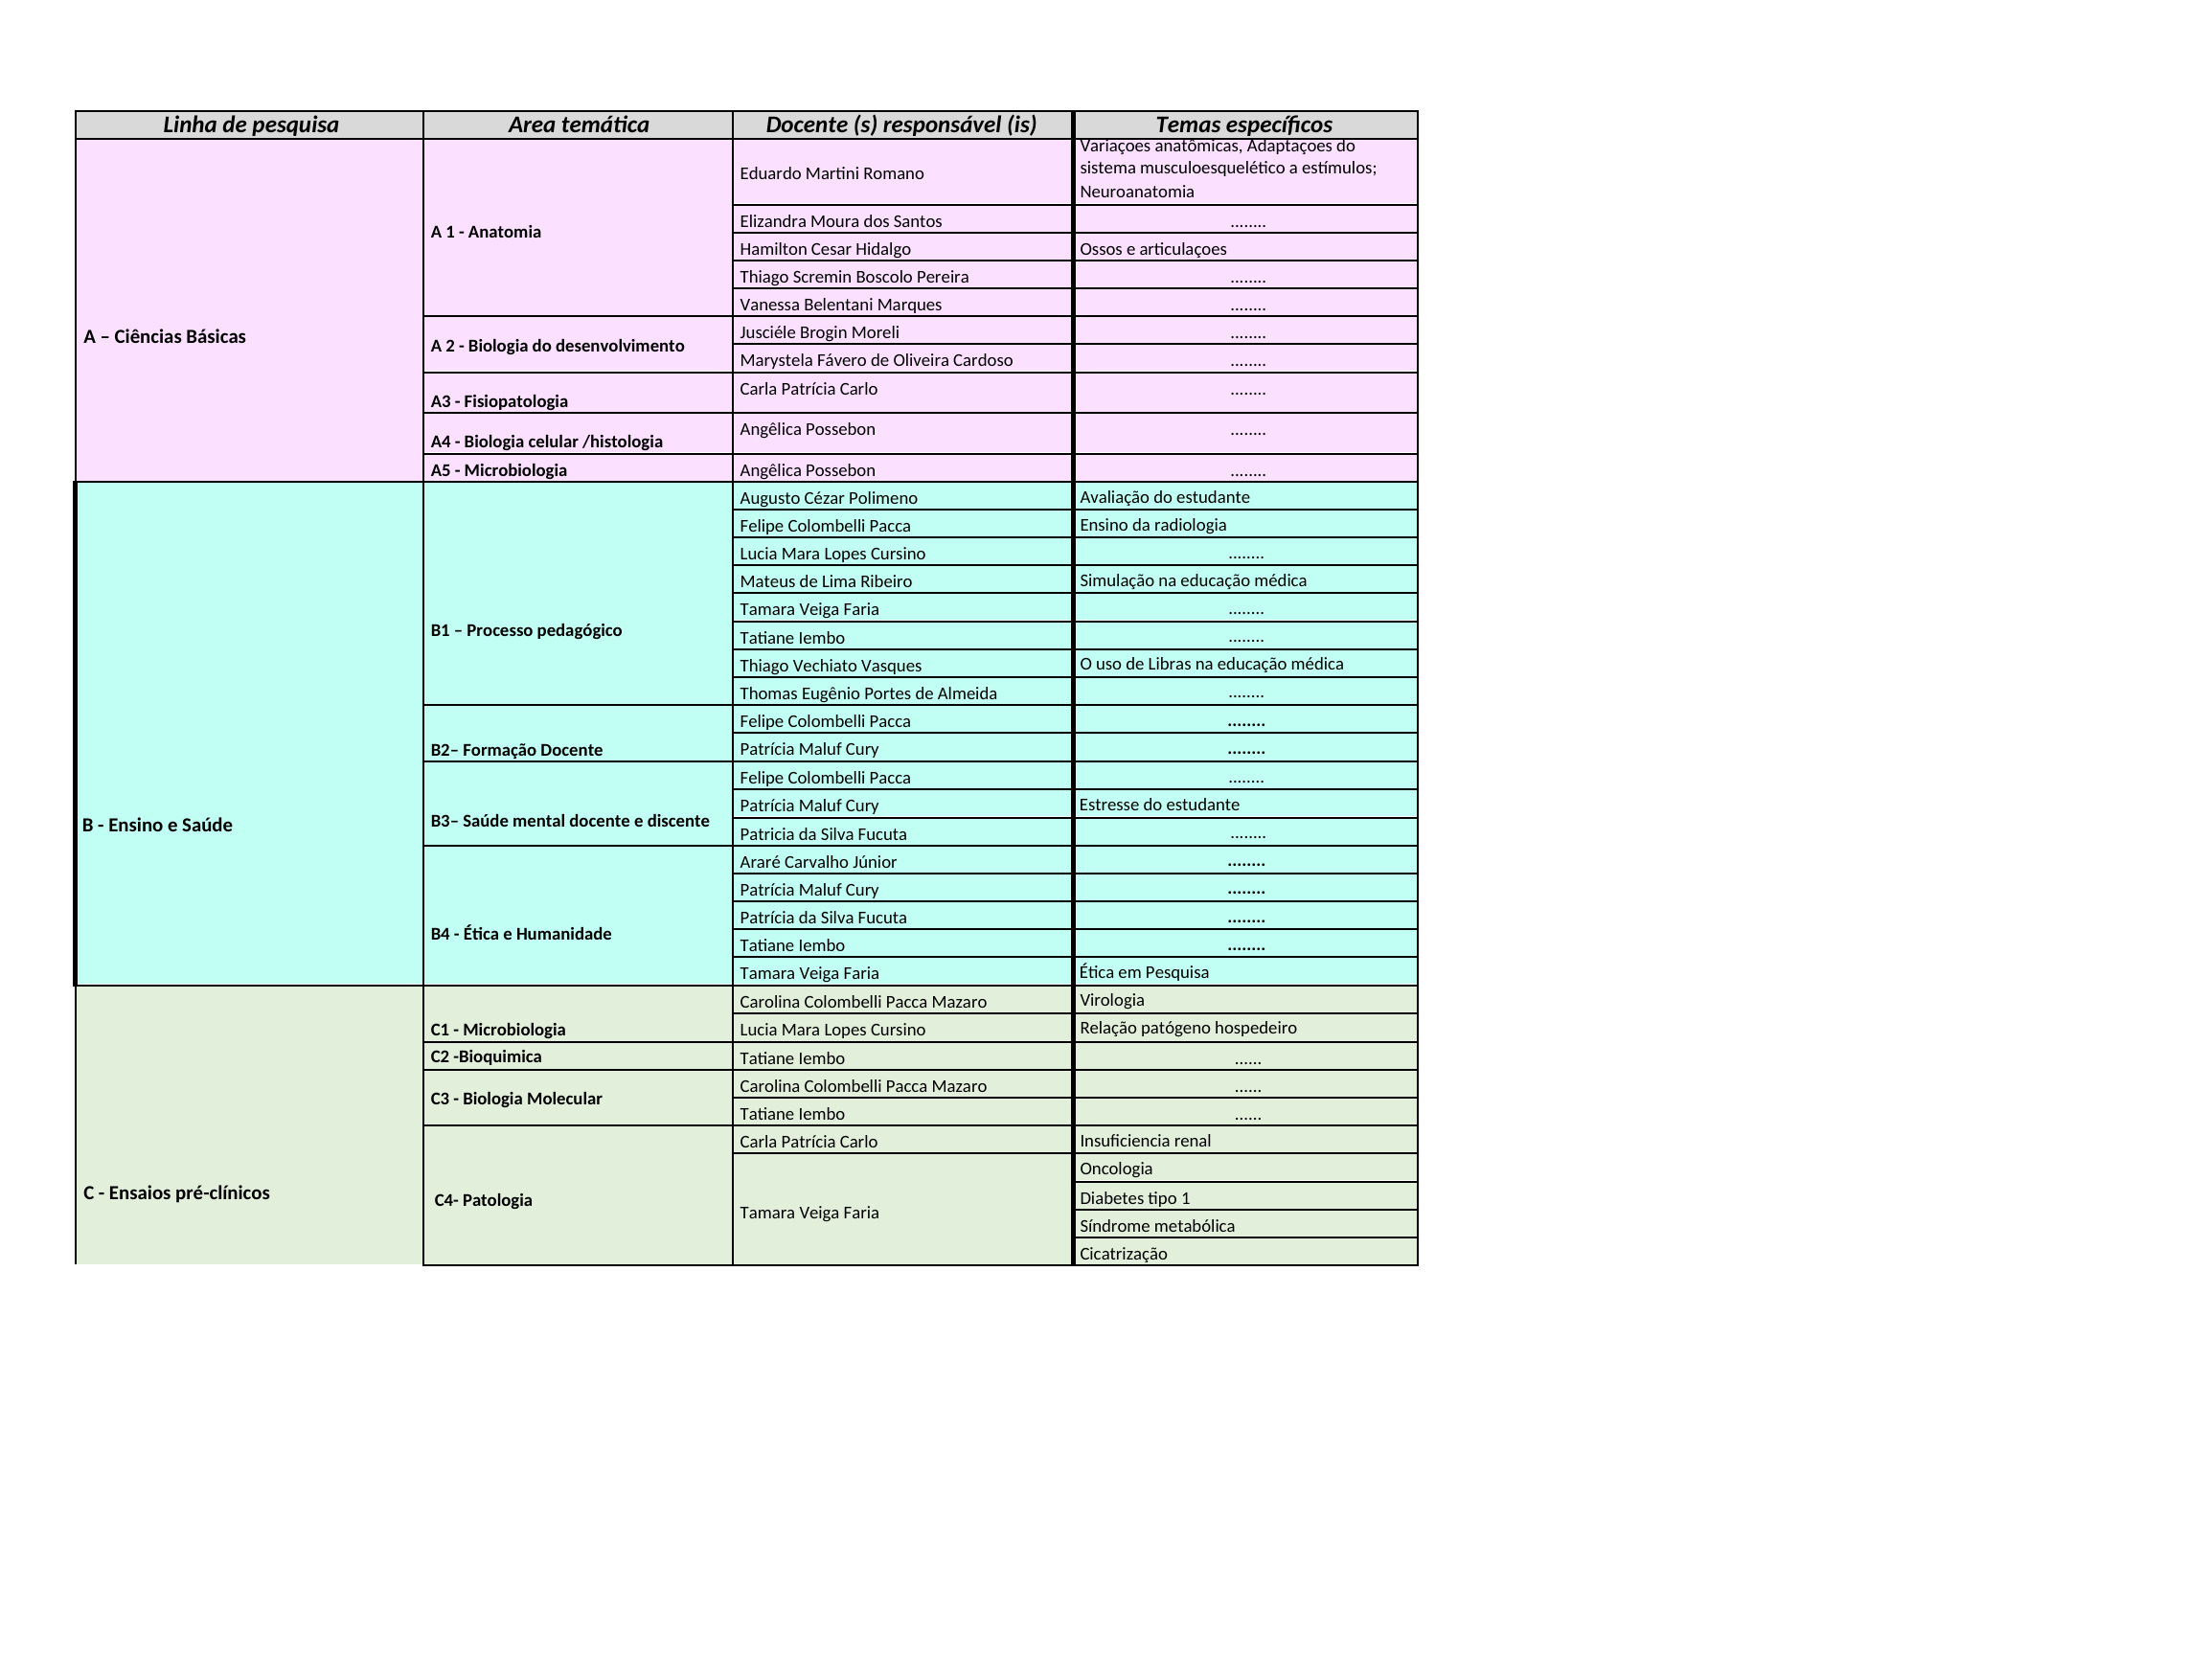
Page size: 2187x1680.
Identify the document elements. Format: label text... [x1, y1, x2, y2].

table_cell C1 - Microbiologia [424, 987, 732, 1041]
table_cell ........ [1076, 374, 1417, 412]
table_cell Ensino da radiologia [1076, 511, 1417, 536]
table_cell O uso de Libras na educação médica [1076, 650, 1417, 676]
table_cell Tatiane Iembo [734, 623, 1071, 648]
table_cell B4 - Ética e Humanidade [424, 847, 732, 984]
table_cell Carolina Colombelli Pacca Mazaro [734, 987, 1071, 1012]
table_cell Insuficiencia renal [1076, 1126, 1417, 1152]
table_cell ........ [1076, 206, 1417, 232]
table_cell Augusto Cézar Polimeno [734, 483, 1071, 509]
table_cell Felipe Colombelli Pacca [734, 762, 1071, 788]
table_cell Carla Patrícia Carlo [734, 1126, 1071, 1152]
table_cell Cicatrização [1076, 1238, 1417, 1264]
table_cell ........ [1076, 678, 1417, 704]
table_cell C4- Patologia [424, 1126, 732, 1264]
table_cell ...... [1076, 1071, 1417, 1097]
table_cell ........ [1076, 414, 1417, 452]
table_cell A5 - Microbiologia [424, 455, 732, 481]
table_cell Eduardo Martini Romano [734, 140, 1071, 203]
table_cell A4 - Biologia celular /histologia [424, 414, 732, 452]
table_cell ........ [1076, 847, 1417, 873]
table_cell Hamilton Cesar Hidalgo [734, 234, 1071, 260]
table_cell ........ [1076, 345, 1417, 371]
table_cell Virologia [1076, 987, 1417, 1012]
table_cell Vanessa Belentani Marques [734, 289, 1071, 315]
table_cell ........ [1076, 538, 1417, 564]
table_cell Elizandra Moura dos Santos [734, 206, 1071, 232]
table_cell Thomas Eugênio Portes de Almeida [734, 678, 1071, 704]
table_cell Ética em Pesquisa [1076, 958, 1417, 984]
table_cell Patrícia da Silva Fucuta [734, 902, 1071, 928]
table_cell C3 - Biologia Molecular [424, 1071, 732, 1124]
table_header Temas específicos [1076, 112, 1417, 138]
table_cell Tamara Veiga Faria [734, 594, 1071, 620]
table_cell ...... [1076, 1043, 1417, 1069]
table_cell ........ [1076, 455, 1417, 481]
table_cell A – Ciências Básicas [77, 140, 422, 481]
table_cell Tamara Veiga Faria [734, 958, 1071, 984]
table_cell Felipe Colombelli Pacca [734, 511, 1071, 536]
table_cell Tatiane Iembo [734, 1043, 1071, 1069]
table_cell Tamara Veiga Faria [734, 1154, 1071, 1264]
table_cell ........ [1076, 317, 1417, 343]
table_cell ........ [1076, 734, 1417, 761]
table_cell Patrícia Maluf Cury [734, 874, 1071, 900]
table_cell C - Ensaios pré-clínicos [77, 987, 422, 1264]
table_cell ........ [1076, 762, 1417, 788]
table_cell A 2 - Biologia do desenvolvimento [424, 317, 732, 371]
table_cell Marystela Fávero de Oliveira Cardoso [734, 345, 1071, 371]
table_cell Variaçoes anatômicas, Adaptaçoes do sistema musculoesquelético a estímulos; Neuroanatomia [1076, 140, 1417, 203]
table_cell A 1 - Anatomia [424, 140, 732, 315]
table_cell Thiago Scremin Boscolo Pereira [734, 261, 1071, 287]
table_cell ........ [1076, 706, 1417, 732]
table_cell Mateus de Lima Ribeiro [734, 566, 1071, 592]
table_cell Felipe Colombelli Pacca [734, 706, 1071, 732]
table_cell ........ [1076, 874, 1417, 900]
table_cell B - Ensino e Saúde [78, 483, 422, 984]
table_cell Carolina Colombelli Pacca Mazaro [734, 1071, 1071, 1097]
table_cell Ossos e articulaçoes [1076, 234, 1417, 260]
table_cell Síndrome metabólica [1076, 1211, 1417, 1237]
table_cell ........ [1076, 261, 1417, 287]
table_cell Thiago Vechiato Vasques [734, 650, 1071, 676]
table_cell ........ [1076, 623, 1417, 648]
table_cell Tatiane Iembo [734, 1099, 1071, 1124]
table_cell Jusciéle Brogin Moreli [734, 317, 1071, 343]
table_cell B3– Saúde mental docente e discente [424, 762, 732, 845]
table_cell Tatiane Iembo [734, 930, 1071, 956]
table_cell ........ [1076, 594, 1417, 620]
table_cell ...... [1076, 1099, 1417, 1124]
table_cell Angêlica Possebon [734, 414, 1071, 452]
table_cell Avaliação do estudante [1076, 483, 1417, 509]
table_header Docente (s) responsável (is) [734, 112, 1071, 138]
table_cell B1 – Processo pedagógico [424, 483, 732, 704]
table_cell ........ [1076, 902, 1417, 928]
table_cell Simulação na educação médica [1076, 566, 1417, 592]
table_cell Patricia da Silva Fucuta [734, 819, 1071, 845]
table_cell Patrícia Maluf Cury [734, 790, 1071, 816]
table_cell Lucia Mara Lopes Cursino [734, 1014, 1071, 1041]
table_cell Oncologia [1076, 1154, 1417, 1180]
table_cell C2 -Bioquimica [424, 1043, 732, 1069]
table_cell B2– Formação Docente [424, 706, 732, 761]
table_cell Carla Patrícia Carlo [734, 374, 1071, 412]
table_cell Lucia Mara Lopes Cursino [734, 538, 1071, 564]
table_cell Relação patógeno hospedeiro [1076, 1014, 1417, 1041]
table_cell A3 - Fisiopatologia [424, 374, 732, 412]
table_cell Araré Carvalho Júnior [734, 847, 1071, 873]
table_cell ........ [1076, 930, 1417, 956]
table_header Linha de pesquisa [77, 112, 422, 138]
table_cell Angêlica Possebon [734, 455, 1071, 481]
table_cell Diabetes tipo 1 [1076, 1183, 1417, 1209]
table_cell Patrícia Maluf Cury [734, 734, 1071, 761]
table_cell ........ [1076, 289, 1417, 315]
table_cell Estresse do estudante [1076, 790, 1417, 816]
table_header Area temática [424, 112, 732, 138]
table_cell ........ [1076, 819, 1417, 845]
